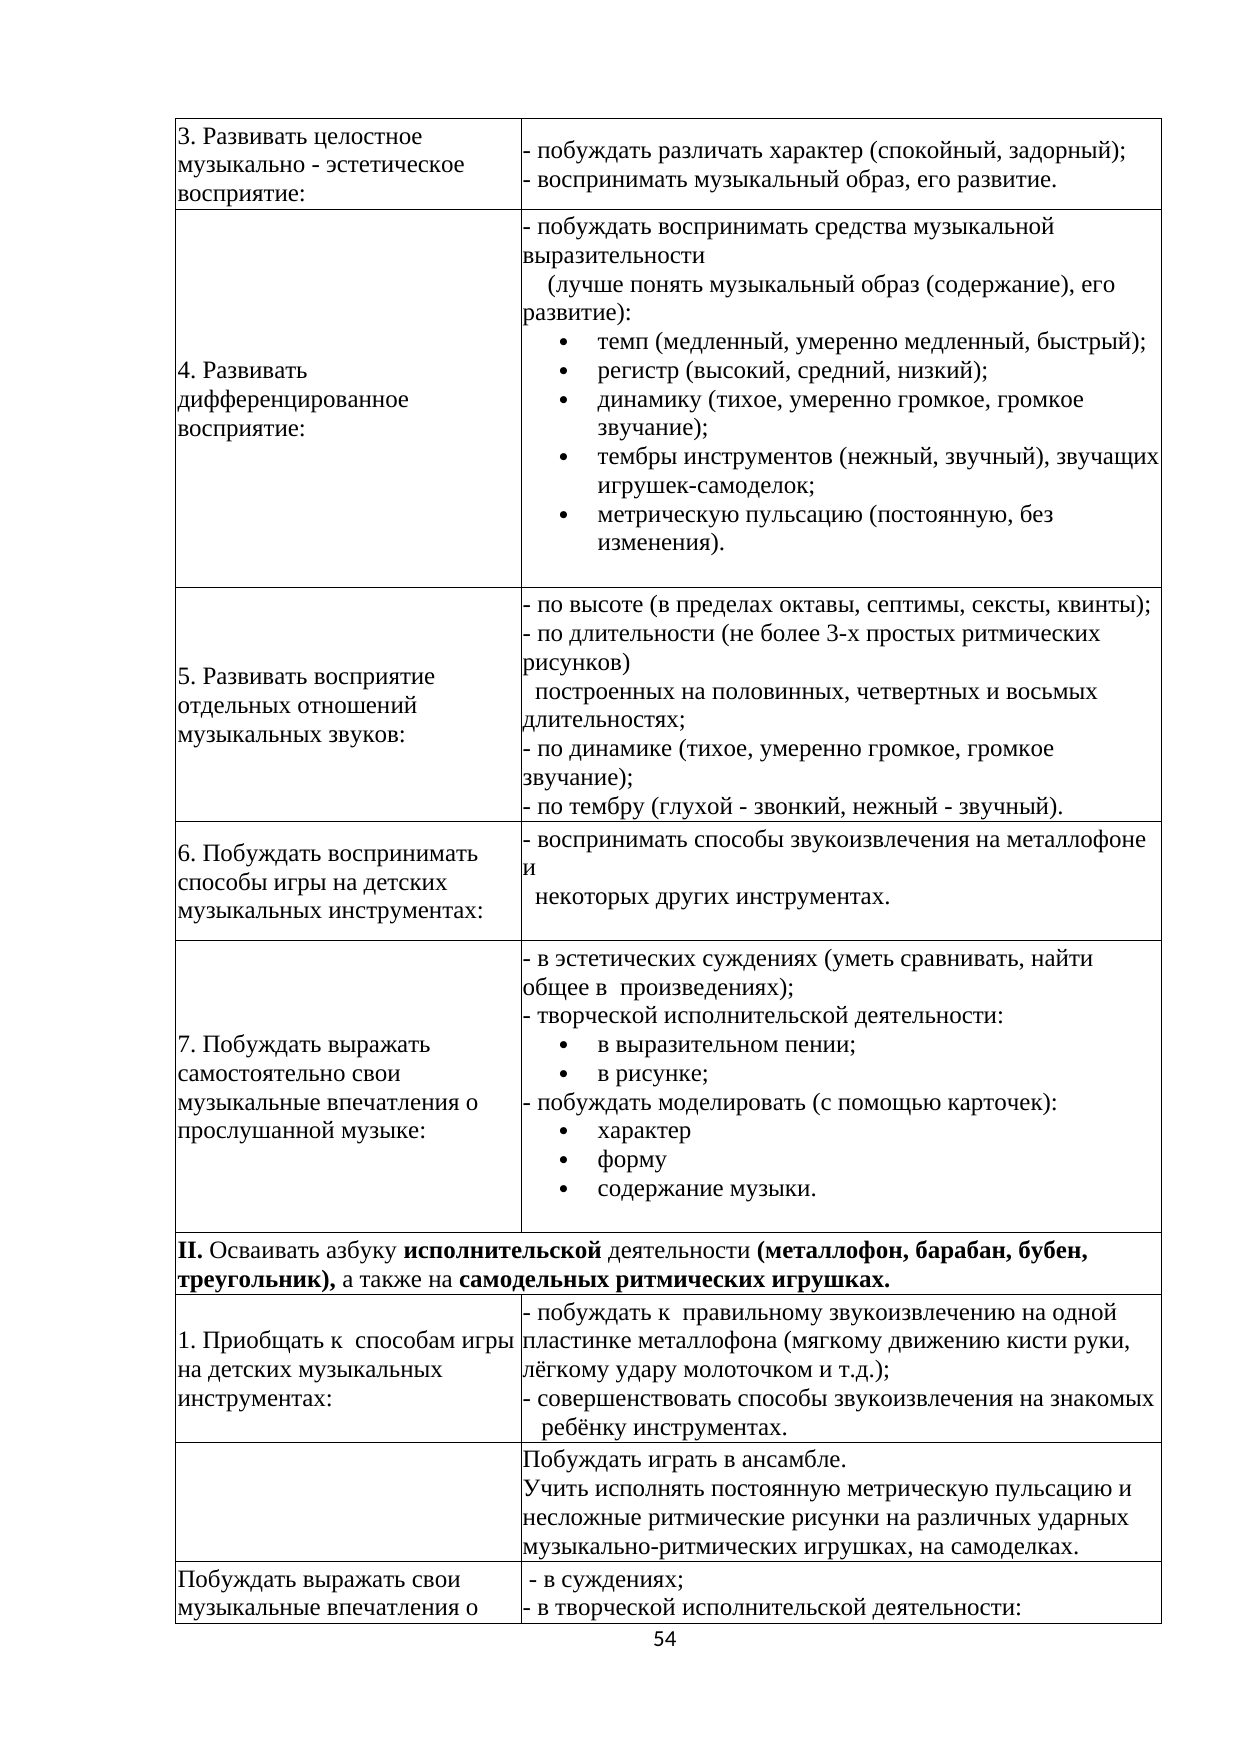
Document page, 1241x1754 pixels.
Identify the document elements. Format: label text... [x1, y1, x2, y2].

table_cell [176, 1443, 521, 1561]
table_cell 4. Развивать дифференцированное восприятие: [176, 210, 521, 587]
table_cell Побуждать играть в ансамбле. Учить исполнять постоянную метрическую пульсацию и несложные ритмические рисунки на различных ударных музыкально-ритмических игрушках, на самоделках. [522, 1443, 1161, 1561]
table_cell - в эстетических суждениях (уметь сравнивать, найти общее в произведениях); - творческой исполнительской деятельности: в выразительном пении; в рисунке; - побуждать моделировать (с помощью карточек): характер форму содержание музыки. [522, 941, 1161, 1232]
table_cell ІІ. Осваивать азбуку исполнительской деятельности (металлофон, барабан, бубен, треугольник), а также на самодельных ритмических игрушках. [176, 1233, 1161, 1294]
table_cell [522, 1562, 1161, 1623]
table_cell 6. Побуждать воспринимать способы игры на детских музыкальных инструментах: [176, 822, 521, 940]
table_cell - воспринимать способы звукоизвлечения на металлофоне и некоторых других инструментах. [522, 822, 1161, 940]
table_cell - побуждать к правильному звукоизвлечению на одной пластинке металлофона (мягкому движению кисти руки, лёгкому удару молоточком и т.д.); - совершенствовать способы звукоизвлечения на знакомых ребёнку инструментах. [522, 1295, 1161, 1442]
table_cell 1. Приобщать к способам игры на детских музыкальных инструментах: [176, 1295, 521, 1442]
table_cell - побуждать различать характер (спокойный, задорный); - воспринимать музыкальный образ, его развитие. [522, 119, 1161, 208]
table_cell - побуждать воспринимать средства музыкальной выразительности (лучше понять музыкальный образ (содержание), его развитие): темп (медленный, умеренно медленный, быстрый); регистр (высокий, средний, низкий); динамику (тихое, умеренно громкое, громкое звучание); тембры инструментов (нежный, звучный), звучащих игрушек-самоделок; метрическую пульсацию (постоянную, без изменения). [522, 210, 1161, 587]
table_cell 3. Развивать целостное музыкально - эстетическое восприятие: [176, 119, 521, 208]
table_cell 5. Развивать восприятие отдельных отношений музыкальных звуков: [176, 588, 521, 821]
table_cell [176, 1562, 521, 1623]
table_cell - по высоте (в пределах октавы, септимы, сексты, квинты); - по длительности (не более 3-х простых ритмических рисунков) построенных на половинных, четвертных и восьмых длительностях; - по динамике (тихое, умеренно громкое, громкое звучание); - по тембру (глухой - звонкий, нежный - звучный). [522, 588, 1161, 821]
table_cell 7. Побуждать выражать самостоятельно свои музыкальные впечатления о прослушанной музыке: [176, 941, 521, 1232]
